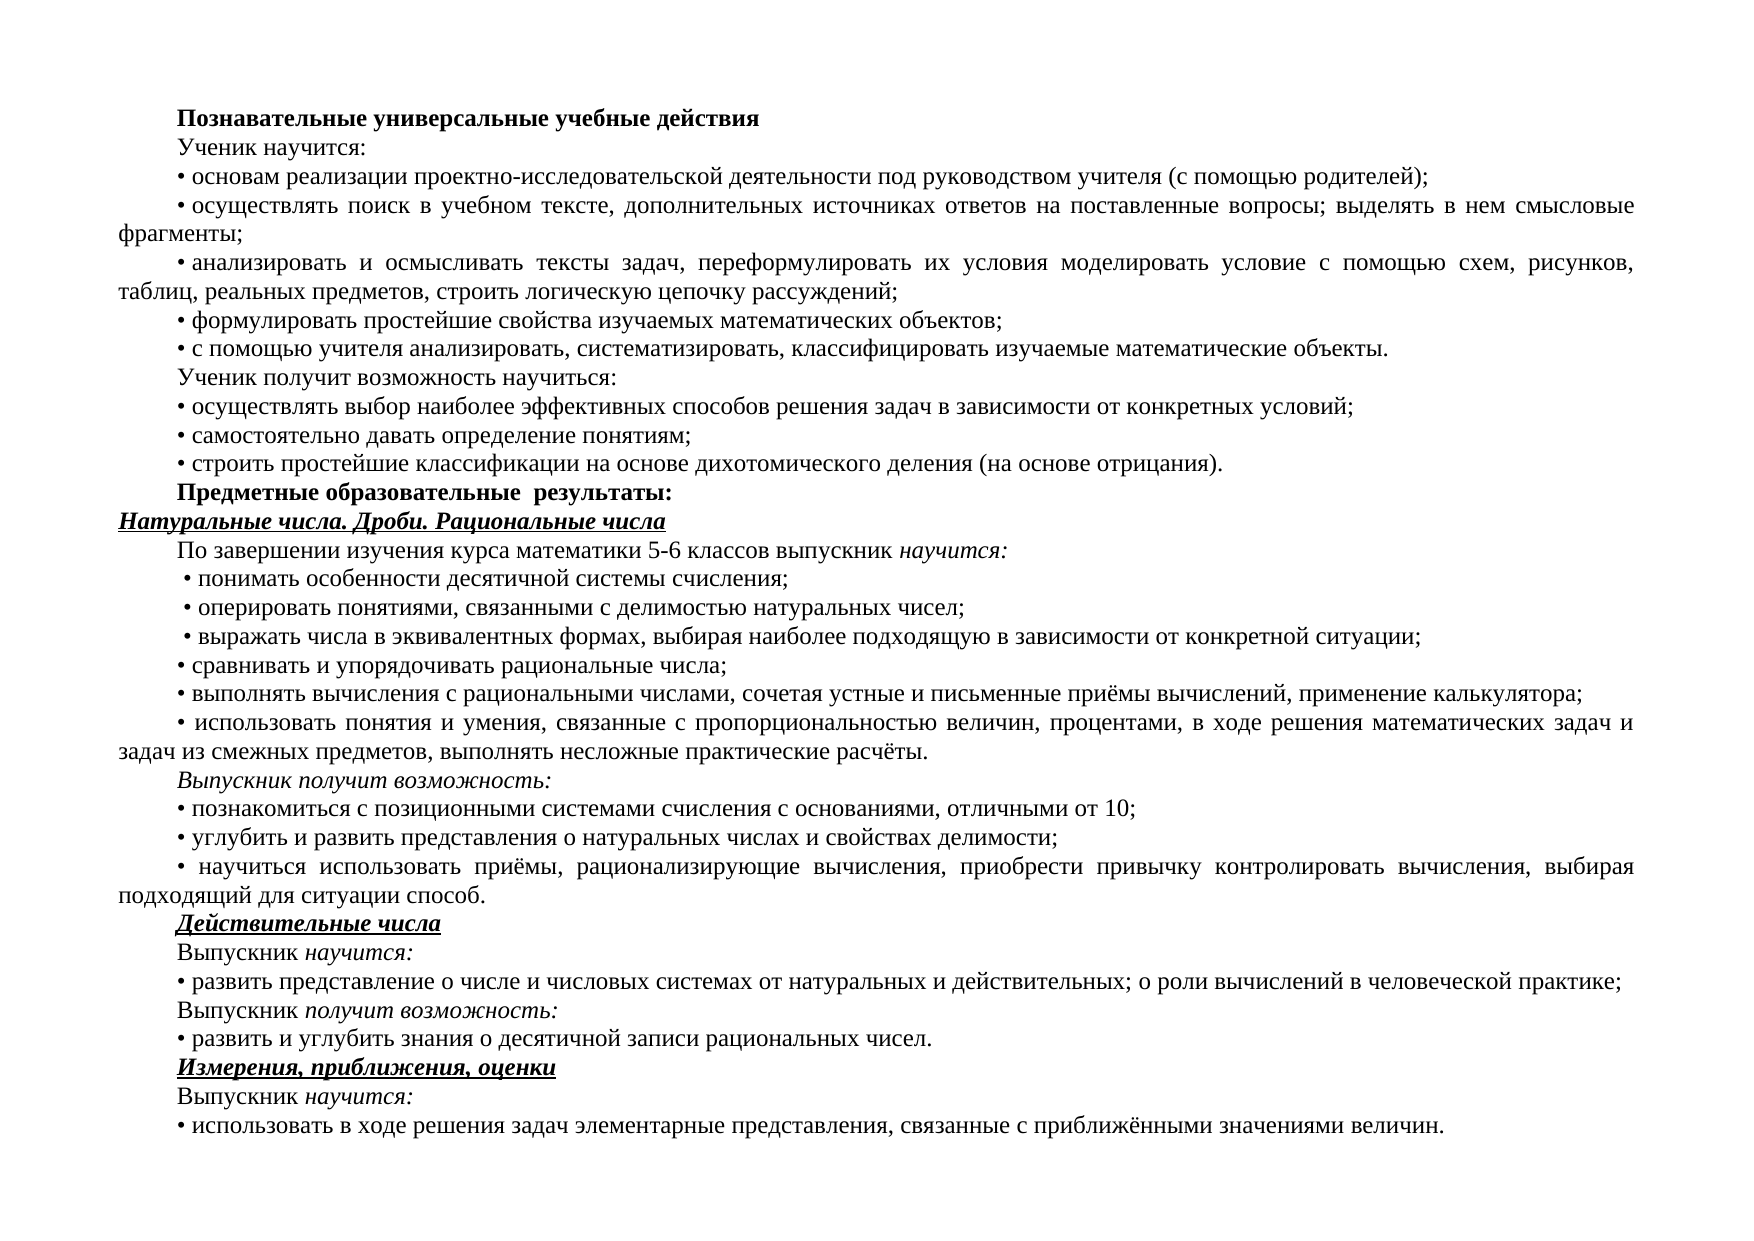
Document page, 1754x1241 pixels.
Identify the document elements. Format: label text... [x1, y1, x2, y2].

text Предметные образовательные результаты: [118, 477, 1636, 506]
text • формулировать простейшие свойства изучаемых математических объектов; [118, 305, 1636, 333]
text • развить и углубить знания о десятичной записи рациональных чисел. [118, 1023, 1636, 1052]
text Натуральные числа. Дроби. Рациональные числа [118, 506, 1636, 535]
text • строить простейшие классификации на основе дихотомического деления (на основе отрицания). [118, 448, 1636, 477]
text • сравнивать и упорядочивать рациональные числа; [118, 650, 1636, 678]
text • понимать особенности десятичной системы счисления; [118, 563, 1636, 592]
text • научиться использовать приёмы, рационализирующие вычисления, приобрести привычку контролировать вычисления, выбирая подходящий для ситуации способ. [118, 851, 1636, 908]
text • с помощью учителя анализировать, систематизировать, классифицировать изучаемые математические объекты. [118, 333, 1636, 362]
text Выпускник получит возможность: [118, 995, 1636, 1023]
text • осуществлять выбор наиболее эффективных способов решения задач в зависимости от конкретных условий; [118, 391, 1636, 420]
text Познавательные универсальные учебные действия [118, 103, 1636, 132]
text • использовать понятия и умения, связанные с пропорциональностью величин, процентами, в ходе решения математических задач и задач из смежных предметов, выполнять несложные практические расчёты. [118, 707, 1636, 765]
text • развить представление о числе и числовых системах от натуральных и действительных; о роли вычислений в человеческой практике; [118, 966, 1636, 995]
text Действительные числа [118, 908, 1636, 937]
text • анализировать и осмысливать тексты задач, переформулировать их условия моделировать условие с помощью схем, рисунков, таблиц, реальных предметов, строить логическую цепочку рассуждений; [118, 247, 1636, 305]
text • самостоятельно давать определение понятиям; [118, 420, 1636, 448]
text Ученик получит возможность научиться: [118, 362, 1636, 391]
text Выпускник научится: [118, 1081, 1636, 1110]
text • познакомиться с позиционными системами счисления с основаниями, отличными от 10; [118, 793, 1636, 822]
text • осуществлять поиск в учебном тексте, дополнительных источниках ответов на поставленные вопросы; выделять в нем смысловые фрагменты; [118, 190, 1636, 247]
text По завершении изучения курса математики 5-6 классов выпускник научится: [118, 535, 1636, 563]
text Выпускник получит возможность: [118, 765, 1636, 793]
text • выражать числа в эквивалентных формах, выбирая наиболее подходящую в зависимости от конкретной ситуации; [118, 621, 1636, 650]
text Ученик научится: [118, 132, 1636, 161]
text • использовать в ходе решения задач элементарные представления, связанные с приближёнными значениями величин. [118, 1110, 1636, 1138]
text • выполнять вычисления с рациональными числами, сочетая устные и письменные приёмы вычислений, применение калькулятора; [118, 678, 1636, 707]
text • основам реализации проектно-исследовательской деятельности под руководством учителя (с помощью родителей); [118, 161, 1636, 190]
text Выпускник научится: [118, 937, 1636, 966]
text • углубить и развить представления о натуральных числах и свойствах делимости; [118, 822, 1636, 851]
text • оперировать понятиями, связанными с делимостью натуральных чисел; [118, 592, 1636, 621]
text Измерения, приближения, оценки [118, 1052, 1636, 1081]
